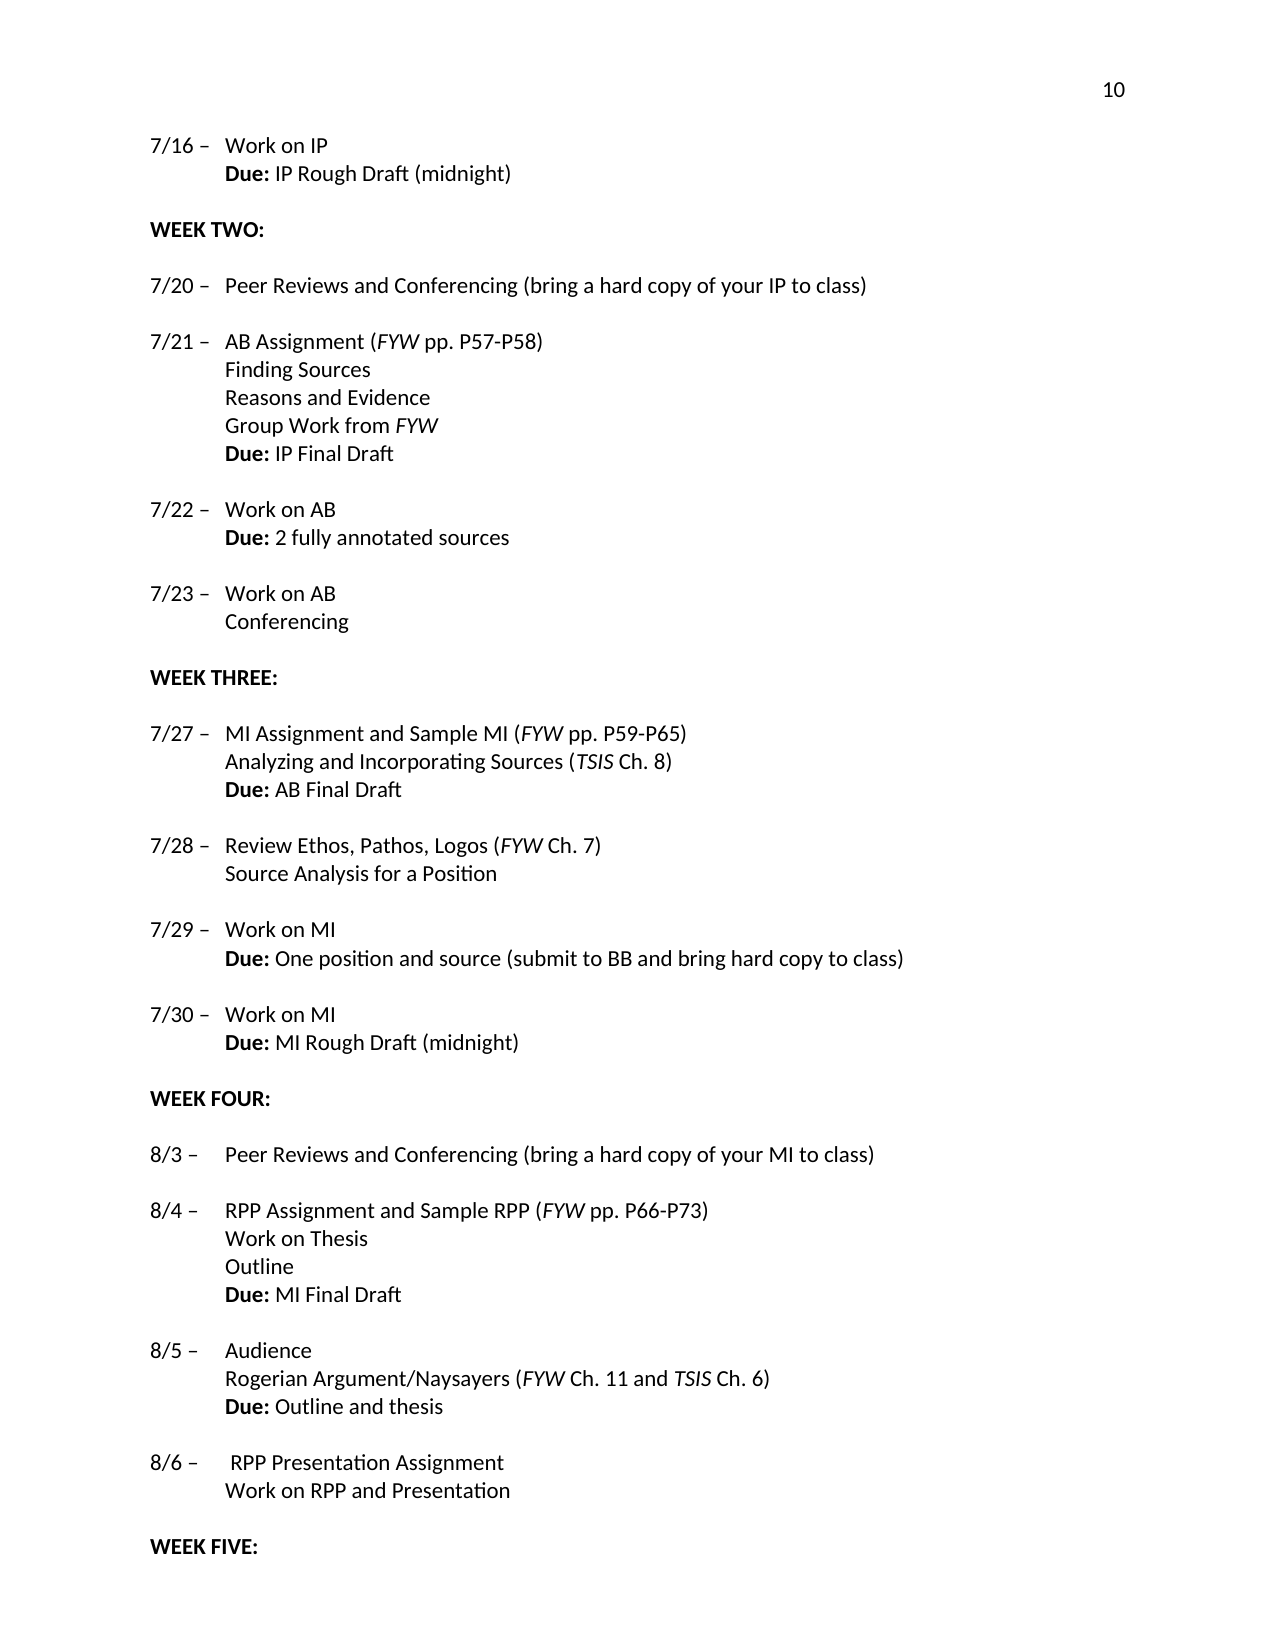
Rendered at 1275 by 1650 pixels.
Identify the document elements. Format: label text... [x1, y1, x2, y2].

text 7/20 – Peer Reviews and Conferencing (bring a hard copy of your IP to class) [150, 271, 1125, 299]
text Finding Sources [150, 355, 1125, 383]
text 8/5 – Audience [150, 1336, 1125, 1364]
text Work on Thesis [150, 1224, 1125, 1252]
text Due: AB Final Draft [150, 776, 1125, 803]
text 7/29 – Work on MI [150, 916, 1125, 944]
text WEEK THREE: [150, 663, 1125, 691]
text 8/4 – RPP Assignment and Sample RPP (FYW pp. P66-P73) [150, 1196, 1125, 1224]
text 7/30 – Work on MI [150, 1000, 1125, 1028]
text 7/21 – AB Assignment (FYW pp. P57-P58) [150, 327, 1125, 355]
text 8/6 – RPP Presentation Assignment [150, 1448, 1125, 1476]
text Due: 2 fully annotated sources [150, 523, 1125, 551]
text WEEK TWO: [150, 215, 1125, 243]
text Due: MI Rough Draft (midnight) [150, 1028, 1125, 1056]
text Due: Outline and thesis [150, 1392, 1125, 1420]
text Due: MI Final Draft [150, 1280, 1125, 1308]
text WEEK FIVE: [150, 1532, 1125, 1560]
text 7/27 – MI Assignment and Sample MI (FYW pp. P59-P65) [150, 719, 1125, 747]
text 7/16 – Work on IP [150, 131, 1125, 159]
text WEEK FOUR: [150, 1084, 1125, 1112]
text Source Analysis for a Position [150, 859, 1125, 888]
text 7/22 – Work on AB [150, 495, 1125, 523]
text Conferencing [150, 607, 1125, 635]
text 8/3 – Peer Reviews and Conferencing (bring a hard copy of your MI to class) [150, 1140, 1125, 1168]
text Rogerian Argument/Naysayers (FYW Ch. 11 and TSIS Ch. 6) [150, 1364, 1125, 1392]
text Due: IP Final Draft [150, 439, 1125, 467]
text Outline [150, 1252, 1125, 1280]
text Due: One position and source (submit to BB and bring hard copy to class) [150, 944, 1125, 972]
text Work on RPP and Presentation [150, 1476, 1125, 1504]
text 7/28 – Review Ethos, Pathos, Logos (FYW Ch. 7) [150, 832, 1125, 859]
text Analyzing and Incorporating Sources (TSIS Ch. 8) [150, 747, 1125, 776]
text Reasons and Evidence [150, 383, 1125, 411]
text 7/23 – Work on AB [150, 579, 1125, 607]
text Due: IP Rough Draft (midnight) [150, 159, 1125, 187]
text Group Work from FYW [150, 411, 1125, 439]
